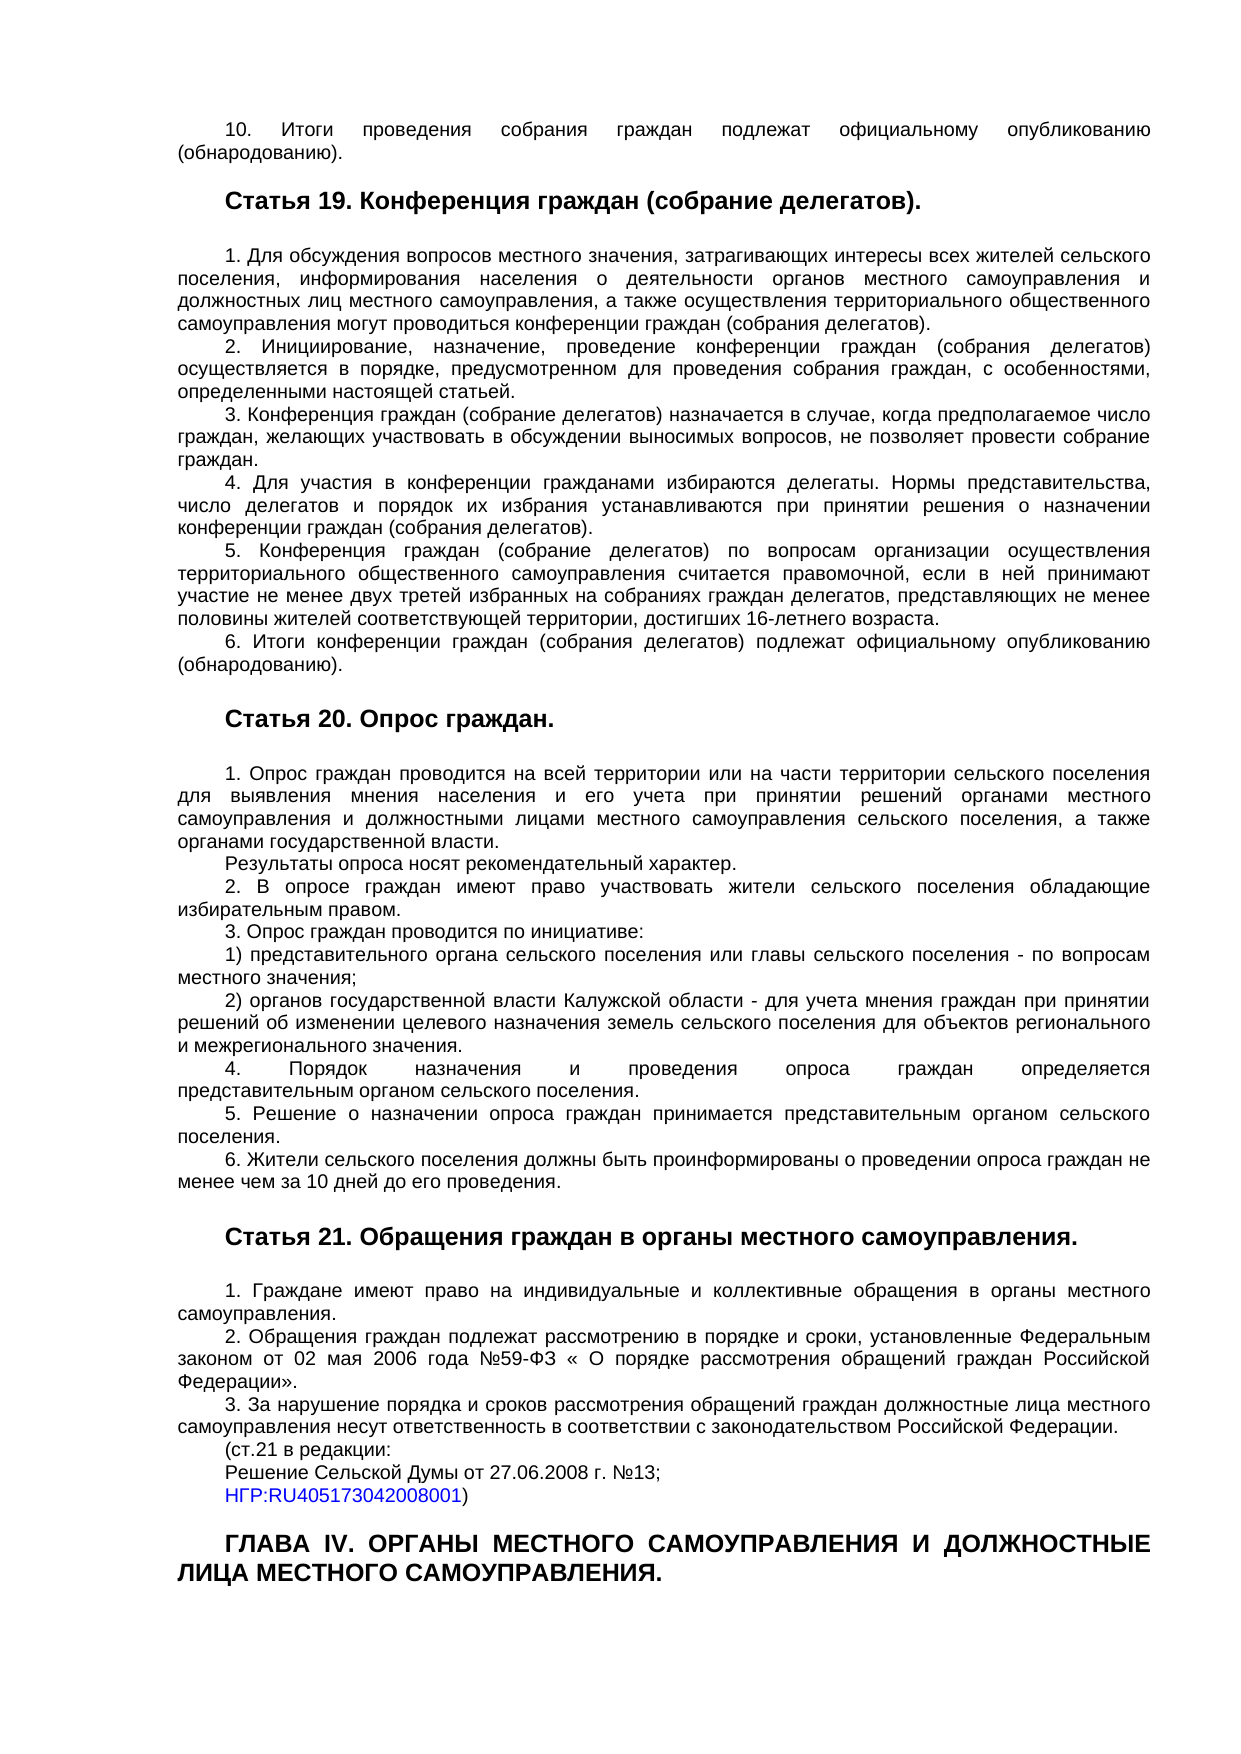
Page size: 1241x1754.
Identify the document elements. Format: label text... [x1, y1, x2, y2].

text 3. За нарушение порядка и сроков рассмотрения обращений граждан должностные лица местного самоуправления несут ответственность в соответствии с законодательством Российской Федерации. [177, 1393, 1152, 1438]
text 2. Инициирование, назначение, проведение конференции граждан (собрания делегатов) осуществляется в порядке, предусмотренном для проведения собрания граждан, с особенностями, определенными настоящей статьей. [177, 334, 1152, 403]
text 5. Конференция граждан (собрание делегатов) по вопросам организации осуществления территориального общественного самоуправления считается правомочной, если в ней принимают участие не менее двух третей избранных на собраниях граждан делегатов, представляющих не менее половины жителей соответствующей территории, достигших 16-летнего возраста. [177, 539, 1152, 630]
text 2. Обращения граждан подлежат рассмотрению в порядке и сроки, установленные Федеральным законом от 02 мая 2006 года №59-ФЗ « О порядке рассмотрения обращений граждан Российской Федерации». [177, 1324, 1152, 1393]
text 1. Для обсуждения вопросов местного значения, затрагивающих интересы всех жителей сельского поселения, информирования населения о деятельности органов местного самоуправления и должностных лиц местного самоуправления, а также осуществления территориального общественного самоуправления могут проводиться конференции граждан (собрания делегатов). [177, 244, 1152, 334]
text 1. Граждане имеют право на индивидуальные и коллективные обращения в органы местного самоуправления. [177, 1279, 1152, 1324]
text 5. Решение о назначении опроса граждан принимается представительным органом сельского поселения. [177, 1102, 1152, 1147]
text Статья 21. Обращения граждан в органы местного самоуправления. [177, 1222, 1152, 1250]
text 4. Порядок назначения и проведения опроса граждан определяется представительным органом сельского поселения. [177, 1057, 1152, 1102]
text 2) органов государственной власти Калужской области - для учета мнения граждан при принятии решений об изменении целевого назначения земель сельского поселения для объектов регионального и межрегионального значения. [177, 988, 1152, 1057]
text ГЛАВА IV. ОРГАНЫ МЕСТНОГО САМОУПРАВЛЕНИЯ И ДОЛЖНОСТНЫЕ ЛИЦА МЕСТНОГО САМОУПРАВЛЕНИЯ. [177, 1529, 1152, 1586]
text (ст.21 в редакции: [177, 1438, 1152, 1461]
text Результаты опроса носят рекомендательный характер. [177, 852, 1152, 875]
text Статья 20. Опрос граждан. [177, 704, 1152, 733]
text 3. Опрос граждан проводится по инициативе: [177, 920, 1152, 943]
text 4. Для участия в конференции гражданами избираются делегаты. Нормы представительства, число делегатов и порядок их избрания устанавливаются при принятии решения о назначении конференции граждан (собрания делегатов). [177, 471, 1152, 539]
text Статья 19. Конференция граждан (собрание делегатов). [177, 186, 1152, 215]
text 6. Жители сельского поселения должны быть проинформированы о проведении опроса граждан не менее чем за 10 дней до его проведения. [177, 1147, 1152, 1193]
text 6. Итоги конференции граждан (собрания делегатов) подлежат официальному опубликованию (обнародованию). [177, 630, 1152, 675]
text 10. Итоги проведения собрания граждан подлежат официальному опубликованию (обнародованию). [177, 118, 1152, 163]
text 2. В опросе граждан имеют право участвовать жители сельского поселения обладающие избирательным правом. [177, 875, 1152, 920]
text НГР:RU405173042008001) [177, 1483, 1152, 1506]
text 1) представительного органа сельского поселения или главы сельского поселения - по вопросам местного значения; [177, 943, 1152, 988]
text 1. Опрос граждан проводится на всей территории или на части территории сельского поселения для выявления мнения населения и его учета при принятии решений органами местного самоуправления и должностными лицами местного самоуправления сельского поселения, а также органами государственной власти. [177, 761, 1152, 852]
text 3. Конференция граждан (собрание делегатов) назначается в случае, когда предполагаемое число граждан, желающих участвовать в обсуждении выносимых вопросов, не позволяет провести собрание граждан. [177, 403, 1152, 471]
text Решение Сельской Думы от 27.06.2008 г. №13; [177, 1461, 1152, 1483]
